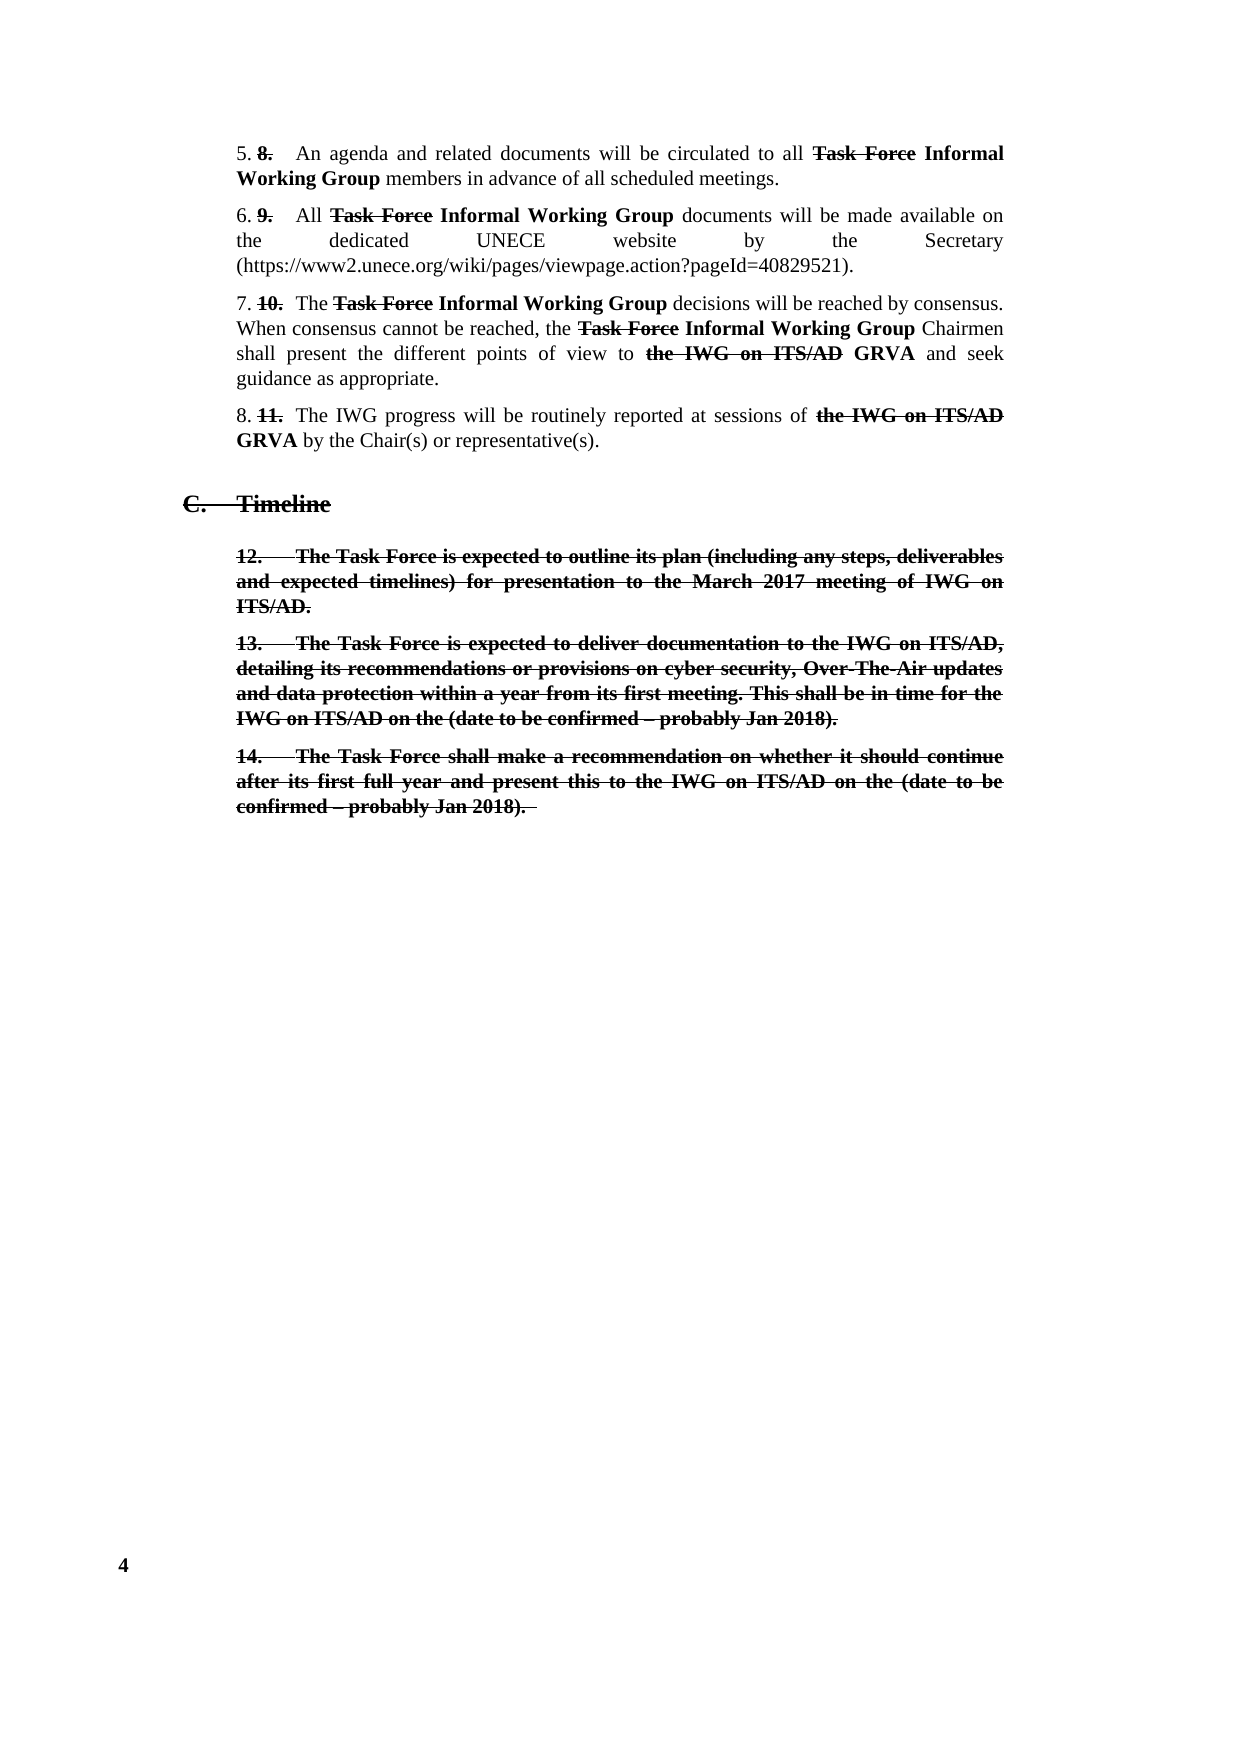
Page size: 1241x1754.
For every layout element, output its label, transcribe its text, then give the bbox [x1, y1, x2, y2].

text 14. The Task Force shall make a recommendation on whether it should continue after its first full year and present this to the IWG on ITS/AD on the (date to be confirmed – probably Jan 2018). [236, 783, 1004, 818]
text 12. The Task Force is expected to outline its plan (including any steps, deliverables and expected timelines) for presentation to the March 2017 meeting of IWG on ITS/AD. [236, 558, 1004, 582]
text 8. 11. The IWG progress will be routinely reported at sessions of the IWG on ITS/AD GRVA by the Chair(s) or representative(s). [236, 402, 1004, 452]
text C. Timeline [118, 490, 1004, 518]
text 12. The Task Force is expected to outline its plan (including any steps, deliverables and expected timelines) for presentation to the March 2017 meeting of IWG on ITS/AD. [236, 583, 1004, 618]
text 14. The Task Force shall make a recommendation on whether it should continue after its first full year and present this to the IWG on ITS/AD on the (date to be confirmed – probably Jan 2018). [236, 758, 1004, 782]
text 12. The Task Force is expected to outline its plan (including any steps, deliverables and expected timelines) for presentation to the March 2017 meeting of IWG on ITS/AD. [236, 543, 1004, 557]
text 6. 9. All Task Force Informal Working Group documents will be made available on the dedicated UNECE website by the Secretary (https://www2.unece.org/wiki/pages/viewpage.action?pageId=40829521). [236, 202, 1004, 277]
text 5. 8. An agenda and related documents will be circulated to all Task Force Informal Working Group members in advance of all scheduled meetings. [236, 140, 1004, 190]
text 7. 10. The Task Force Informal Working Group decisions will be reached by consensus. When consensus cannot be reached, the Task Force Informal Working Group Chairmen shall present the different points of view to the IWG on ITS/AD GRVA and seek guidance as appropriate. [236, 290, 1004, 390]
text 13. The Task Force is expected to deliver documentation to the IWG on ITS/AD, detailing its recommendations or provisions on cyber security, Over-The-Air updates and data protection within a year from its first meeting. This shall be in time for the IWG on ITS/AD on the (date to be confirmed – probably Jan 2018). [236, 645, 1004, 730]
